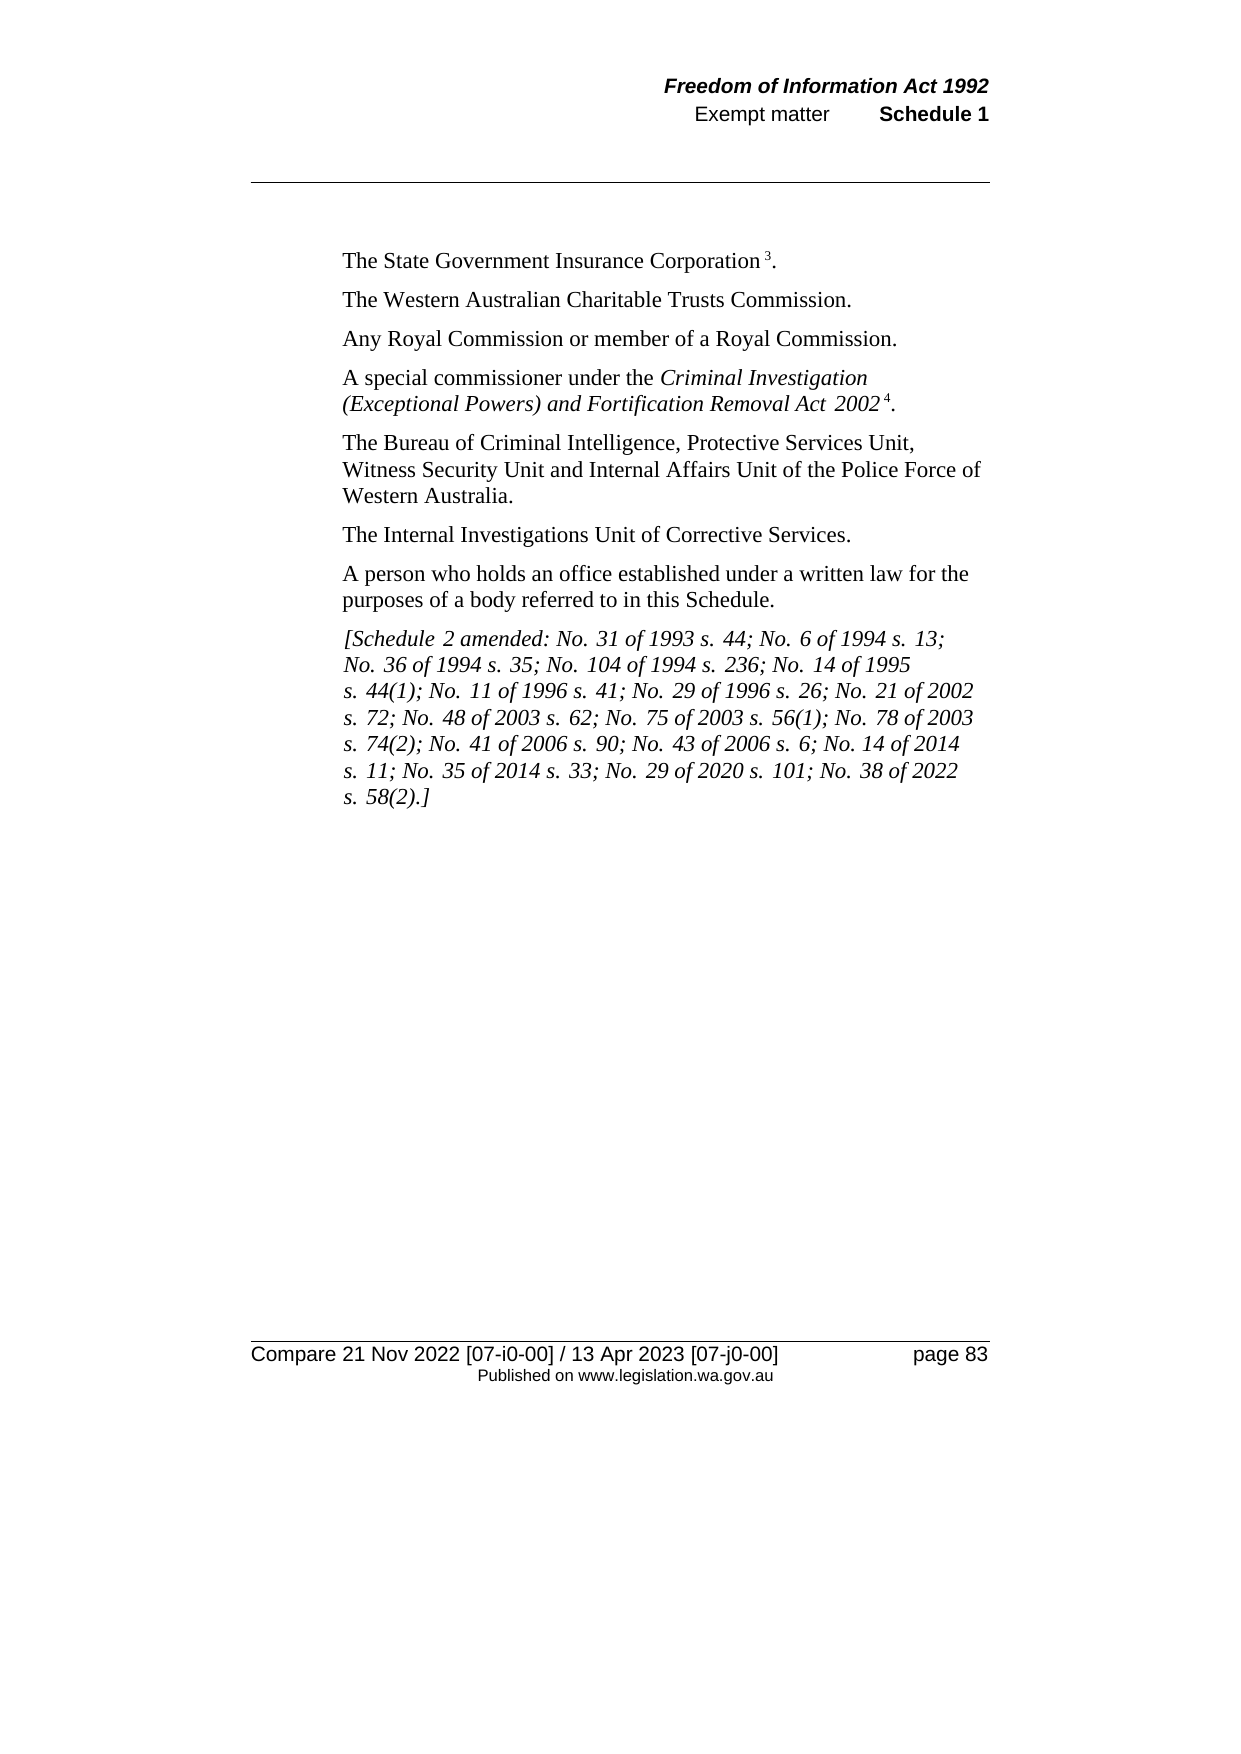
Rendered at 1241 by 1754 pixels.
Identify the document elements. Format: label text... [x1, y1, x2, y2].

text The Western Australian Charitable Trusts Commission. [251, 286, 990, 313]
text [Schedule 2 amended: No. 31 of 1993 s. 44; No. 6 of 1994 s. 13; No. 36 of 1994 s. 35; No. 104 of 1994 s. 236; No. 14 of 1995 s. 44(1); No. 11 of 1996 s. 41; No. 29 of 1996 s. 26; No. 21 of 2002 s. 72; No. 48 of 2003 s. 62; No. 75 of 2003 s. 56(1); No. 78 of 2003 s. 74(2); No. 41 of 2006 s. 90; No. 43 of 2006 s. 6; No. 14 of 2014 s. 11; No. 35 of 2014 s. 33; No. 29 of 2020 s. 101; No. 38 of 2022 s. 58(2).] [251, 625, 990, 809]
text The State Government Insurance Corporation 3. [251, 247, 990, 274]
text Any Royal Commission or member of a Royal Commission. [251, 325, 990, 352]
text The Internal Investigations Unit of Corrective Services. [251, 521, 990, 547]
text The Bureau of Criminal Intelligence, Protective Services Unit, Witness Security Unit and Internal Affairs Unit of the Police Force of Western Australia. [251, 429, 990, 508]
text A special commissioner under the Criminal Investigation (Exceptional Powers) and Fortification Removal Act 2002 4. [251, 364, 990, 417]
text A person who holds an office established under a written law for the purposes of a body referred to in this Schedule. [251, 560, 990, 612]
